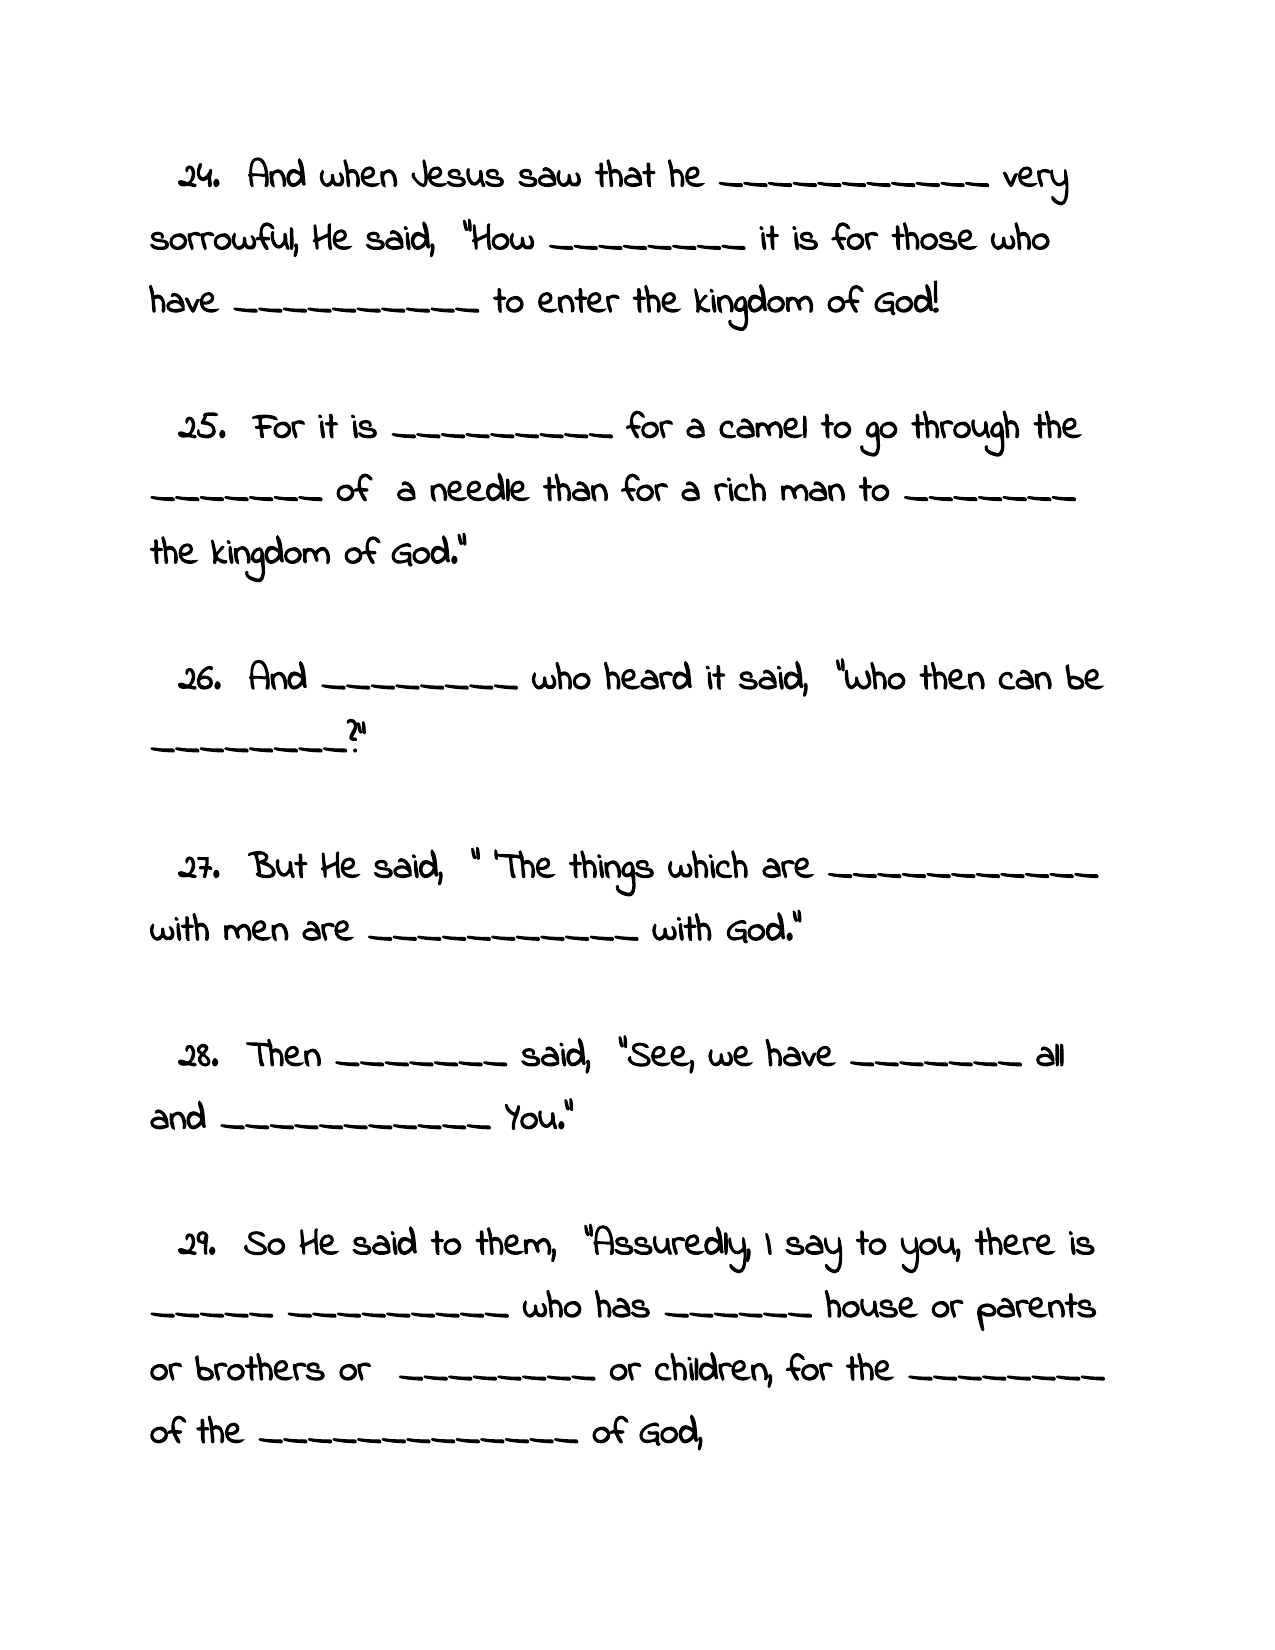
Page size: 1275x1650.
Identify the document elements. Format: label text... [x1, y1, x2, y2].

text 28. Then _______ said, “See, we have _______ all and ___________ You.” [150, 1029, 1125, 1147]
text 29. So He said to them, “Assuredly, I say to you, there is _____ _________ who has ______ house or parents or brothers or ________ or children, for the ________ of the _____________ of God, [150, 1218, 1125, 1461]
text 26. And ________ who heard it said, “Who then can be ________?” [150, 652, 1125, 770]
text 27. But He said, “ ‘The things which are ___________ with men are ___________ with God.” [150, 841, 1125, 958]
text 25. For it is _________ for a camel to go through the _______ of a needle than for a rich man to _______ the kingdom of God.” [150, 401, 1125, 582]
text 24. And when Jesus saw that he ___________ very sorrowful, He said, “How ________ it is for those who have __________ to enter the kingdom of God! [150, 150, 1125, 330]
